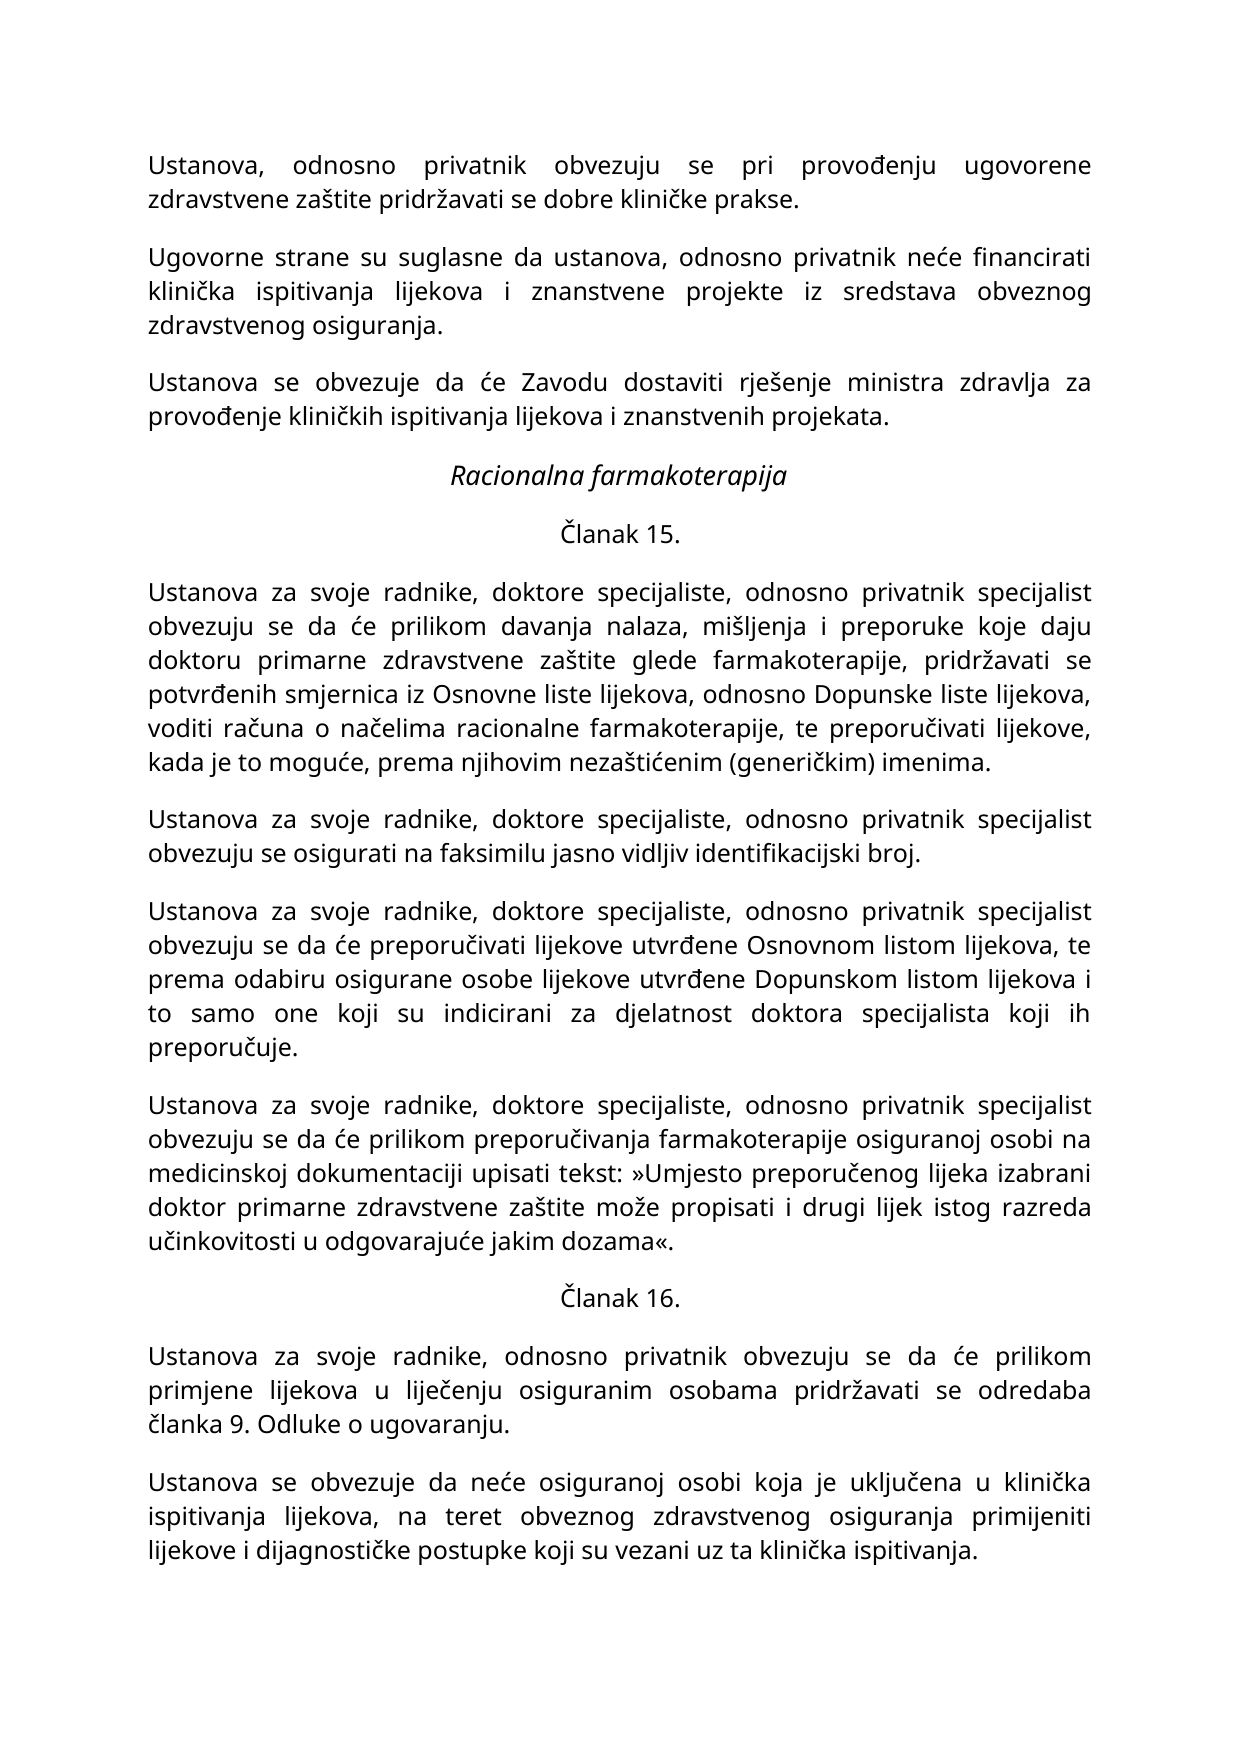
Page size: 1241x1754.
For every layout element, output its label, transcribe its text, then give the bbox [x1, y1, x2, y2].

text Ustanova za svoje radnike, doktore specijaliste, odnosno privatnik specijalist obvezuju se da će prilikom preporučivanja farmakoterapije osiguranoj osobi na medicinskoj dokumentaciji upisati tekst: »Umjesto preporučenog lijeka izabrani doktor primarne zdravstvene zaštite može propisati i drugi lijek istog razreda učinkovitosti u odgovarajuće jakim dozama«. [148, 1087, 1093, 1258]
text Članak 15. [148, 517, 1093, 551]
text Ustanova za svoje radnike, doktore specijaliste, odnosno privatnik specijalist obvezuju se da će preporučivati lijekove utvrđene Osnovnom listom lijekova, te prema odabiru osigurane osobe lijekove utvrđene Dopunskom listom lijekova i to samo one koji su indicirani za djelatnost doktora specijalista koji ih preporučuje. [148, 893, 1093, 1064]
text Ustanova za svoje radnike, doktore specijaliste, odnosno privatnik specijalist obvezuju se da će prilikom davanja nalaza, mišljenja i preporuke koje daju doktoru primarne zdravstvene zaštite glede farmakoterapije, pridržavati se potvrđenih smjernica iz Osnovne liste lijekova, odnosno Dopunske liste lijekova, voditi računa o načelima racionalne farmakoterapije, te preporučivati lijekove, kada je to moguće, prema njihovim nezaštićenim (generičkim) imenima. [148, 574, 1093, 778]
text Ustanova se obvezuje da će Zavodu dostaviti rješenje ministra zdravlja za provođenje kliničkih ispitivanja lijekova i znanstvenih projekata. [148, 365, 1093, 433]
text Članak 16. [148, 1281, 1093, 1315]
text Ugovorne strane su suglasne da ustanova, odnosno privatnik neće financirati klinička ispitivanja lijekova i znanstvene projekte iz sredstava obveznog zdravstvenog osiguranja. [148, 239, 1093, 341]
text Ustanova za svoje radnike, odnosno privatnik obvezuju se da će prilikom primjene lijekova u liječenju osiguranim osobama pridržavati se odredaba članka 9. Odluke o ugovaranju. [148, 1338, 1093, 1441]
text Ustanova za svoje radnike, doktore specijaliste, odnosno privatnik specijalist obvezuju se osigurati na faksimilu jasno vidljiv identifikacijski broj. [148, 802, 1093, 870]
text Racionalna farmakoterapija [148, 456, 1093, 493]
text Ustanova se obvezuje da neće osiguranoj osobi koja je uključena u klinička ispitivanja lijekova, na teret obveznog zdravstvenog osiguranja primijeniti lijekove i dijagnostičke postupke koji su vezani uz ta klinička ispitivanja. [148, 1464, 1093, 1566]
text Ustanova, odnosno privatnik obvezuju se pri provođenju ugovorene zdravstvene zaštite pridržavati se dobre kliničke prakse. [148, 148, 1093, 216]
